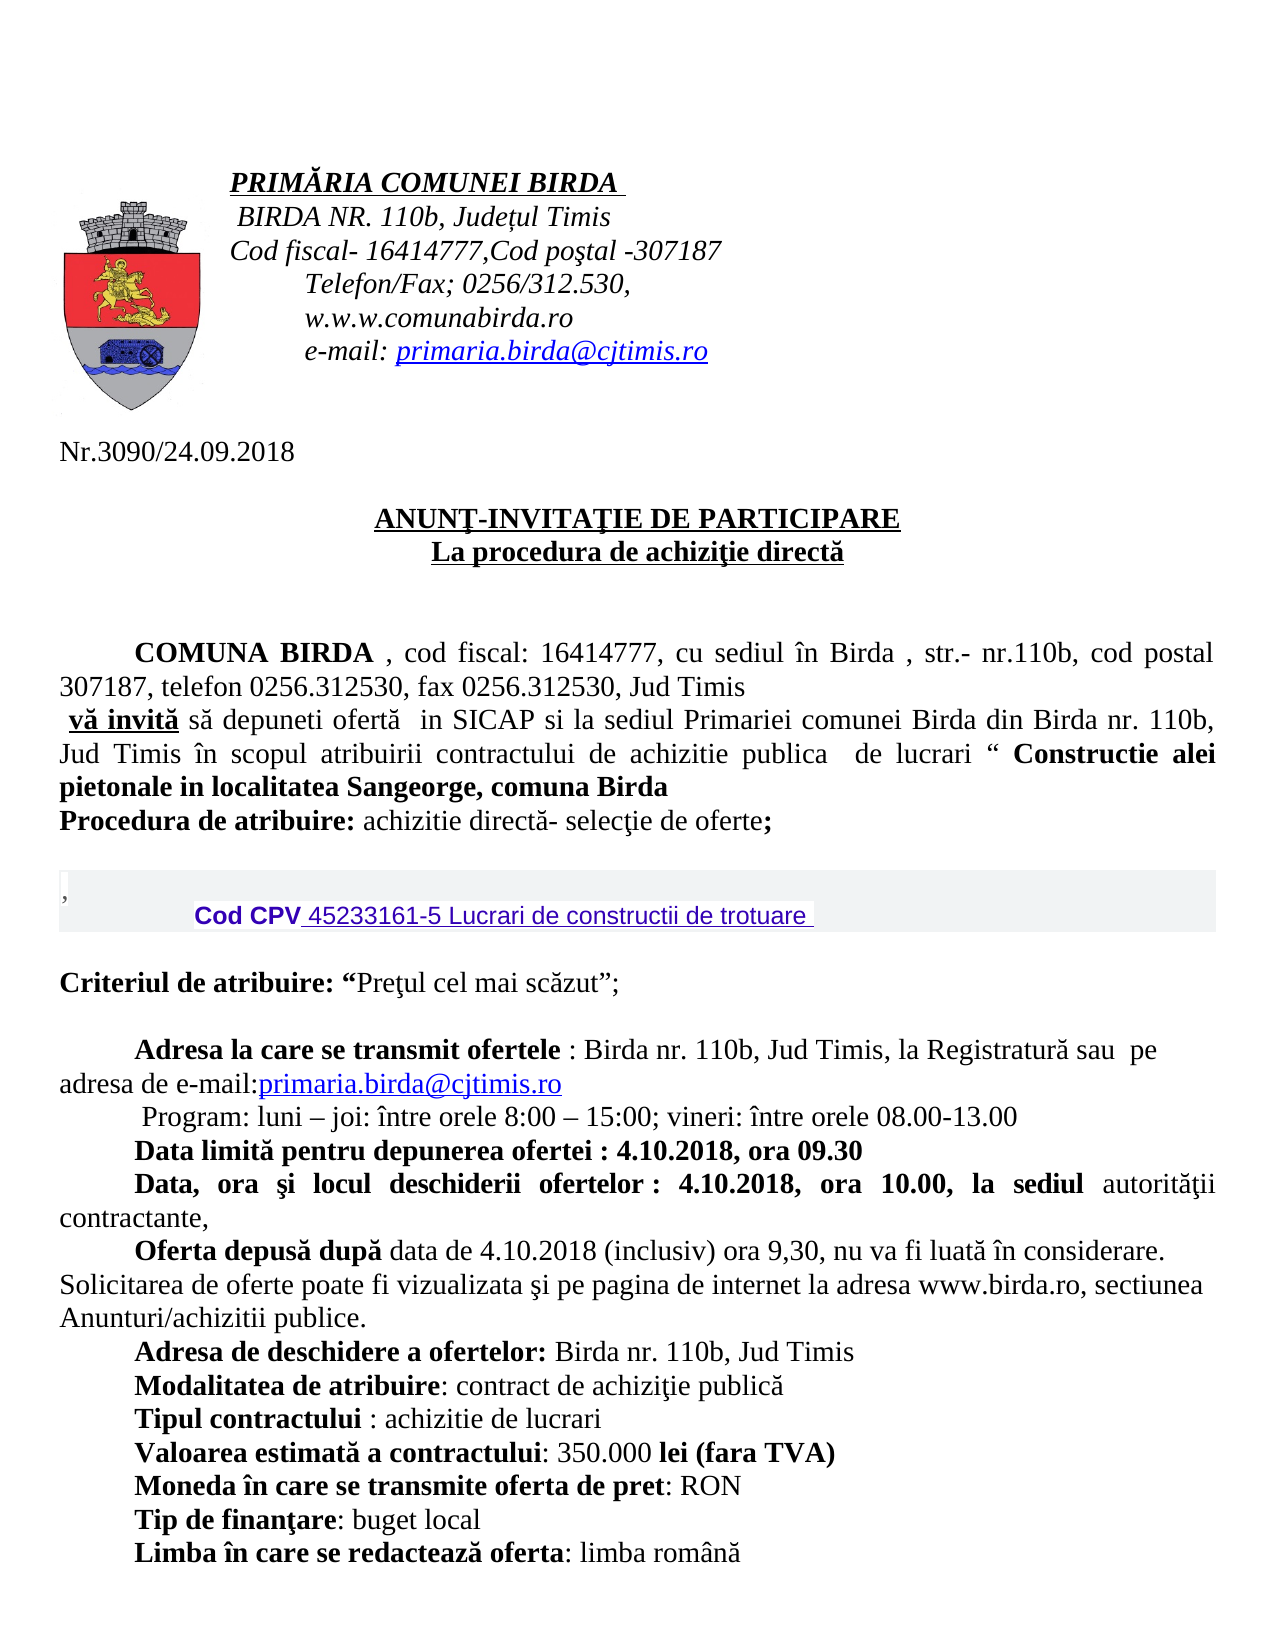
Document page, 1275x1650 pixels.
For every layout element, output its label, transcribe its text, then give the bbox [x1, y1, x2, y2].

text COMUNA BIRDA , cod fiscal: 16414777, cu sediul în Birda , str.- nr.110b, cod postal 307187, telefon 0256.312530, fax 0256.312530, Jud Timis [59, 635, 1216, 702]
text Tipul contractului : achizitie de lucrari [59, 1401, 1216, 1435]
text vă invită să depuneti ofertă in SICAP si la sediul Primariei comunei Birda din Birda nr. 110b, Jud Timis în scopul atribuirii contractului de achizitie publica de lucrari “ Constructie alei pietonale in localitatea Sangeorge, comuna Birda [59, 702, 1216, 803]
text Moneda în care se transmite oferta de pret: RON [59, 1468, 1216, 1502]
text Procedura de atribuire: achizitie directă- selecţie de oferte; [59, 803, 1216, 836]
text Data, ora şi locul deschiderii ofertelor : 4.10.2018, ora 10.00, la sediul autorităţii contractante, [59, 1166, 1216, 1233]
text Adresa la care se transmit ofertele : Birda nr. 110b, Jud Timis, la Registratură sau pe adresa de e-mail:primaria.birda@cjtimis.ro [59, 1032, 1216, 1099]
text Adresa de deschidere a ofertelor: Birda nr. 110b, Jud Timis [59, 1334, 1216, 1368]
text Data limită pentru depunerea ofertei : 4.10.2018, ora 09.30 [59, 1133, 1216, 1166]
text BIRDA NR. 110b, Județul Timis [211, 199, 1216, 233]
table_header , [59, 870, 192, 932]
picture [51, 188, 211, 417]
text Criteriul de atribuire: “Preţul cel mai scăzut”; [59, 965, 1216, 999]
text Tip de finanţare: buget local [59, 1502, 1236, 1535]
text Nr.3090/24.09.2018 [59, 434, 1216, 467]
table_header Cod CPV 45233161-5 Lucrari de constructii de trotuare [192, 870, 1216, 932]
text Valoarea estimată a contractului: 350.000 lei (fara TVA) [59, 1435, 1216, 1468]
title Limba în care se redactează oferta: limba română [134, 1535, 1216, 1569]
text e-mail: primaria.birda@cjtimis.ro [211, 333, 1216, 367]
text Program: luni – joi: între orele 8:00 – 15:00; vineri: între orele 08.00-13.00 [59, 1099, 1216, 1133]
text PRIMĂRIA COMUNEI BIRDA [59, 166, 1216, 199]
text Telefon/Fax; 0256/312.530, [211, 266, 1216, 300]
text Modalitatea de atribuire: contract de achiziţie publică [59, 1368, 1216, 1401]
title ANUNŢ-INVITAŢIE DE PARTICIPARE [59, 501, 1216, 534]
text Cod fiscal- 16414777,Cod poştal -307187 [211, 233, 1216, 266]
text Oferta depusă după data de 4.10.2018 (inclusiv) ora 9,30, nu va fi luată în considerare. Solicitarea de oferte poate fi vizualizata şi pe pagina de internet la adresa www.birda.ro, sectiunea Anunturi/achizitii publice. [59, 1233, 1216, 1334]
text w.w.w.comunabirda.ro [211, 300, 1216, 333]
title La procedura de achiziţie directă [59, 534, 1216, 568]
